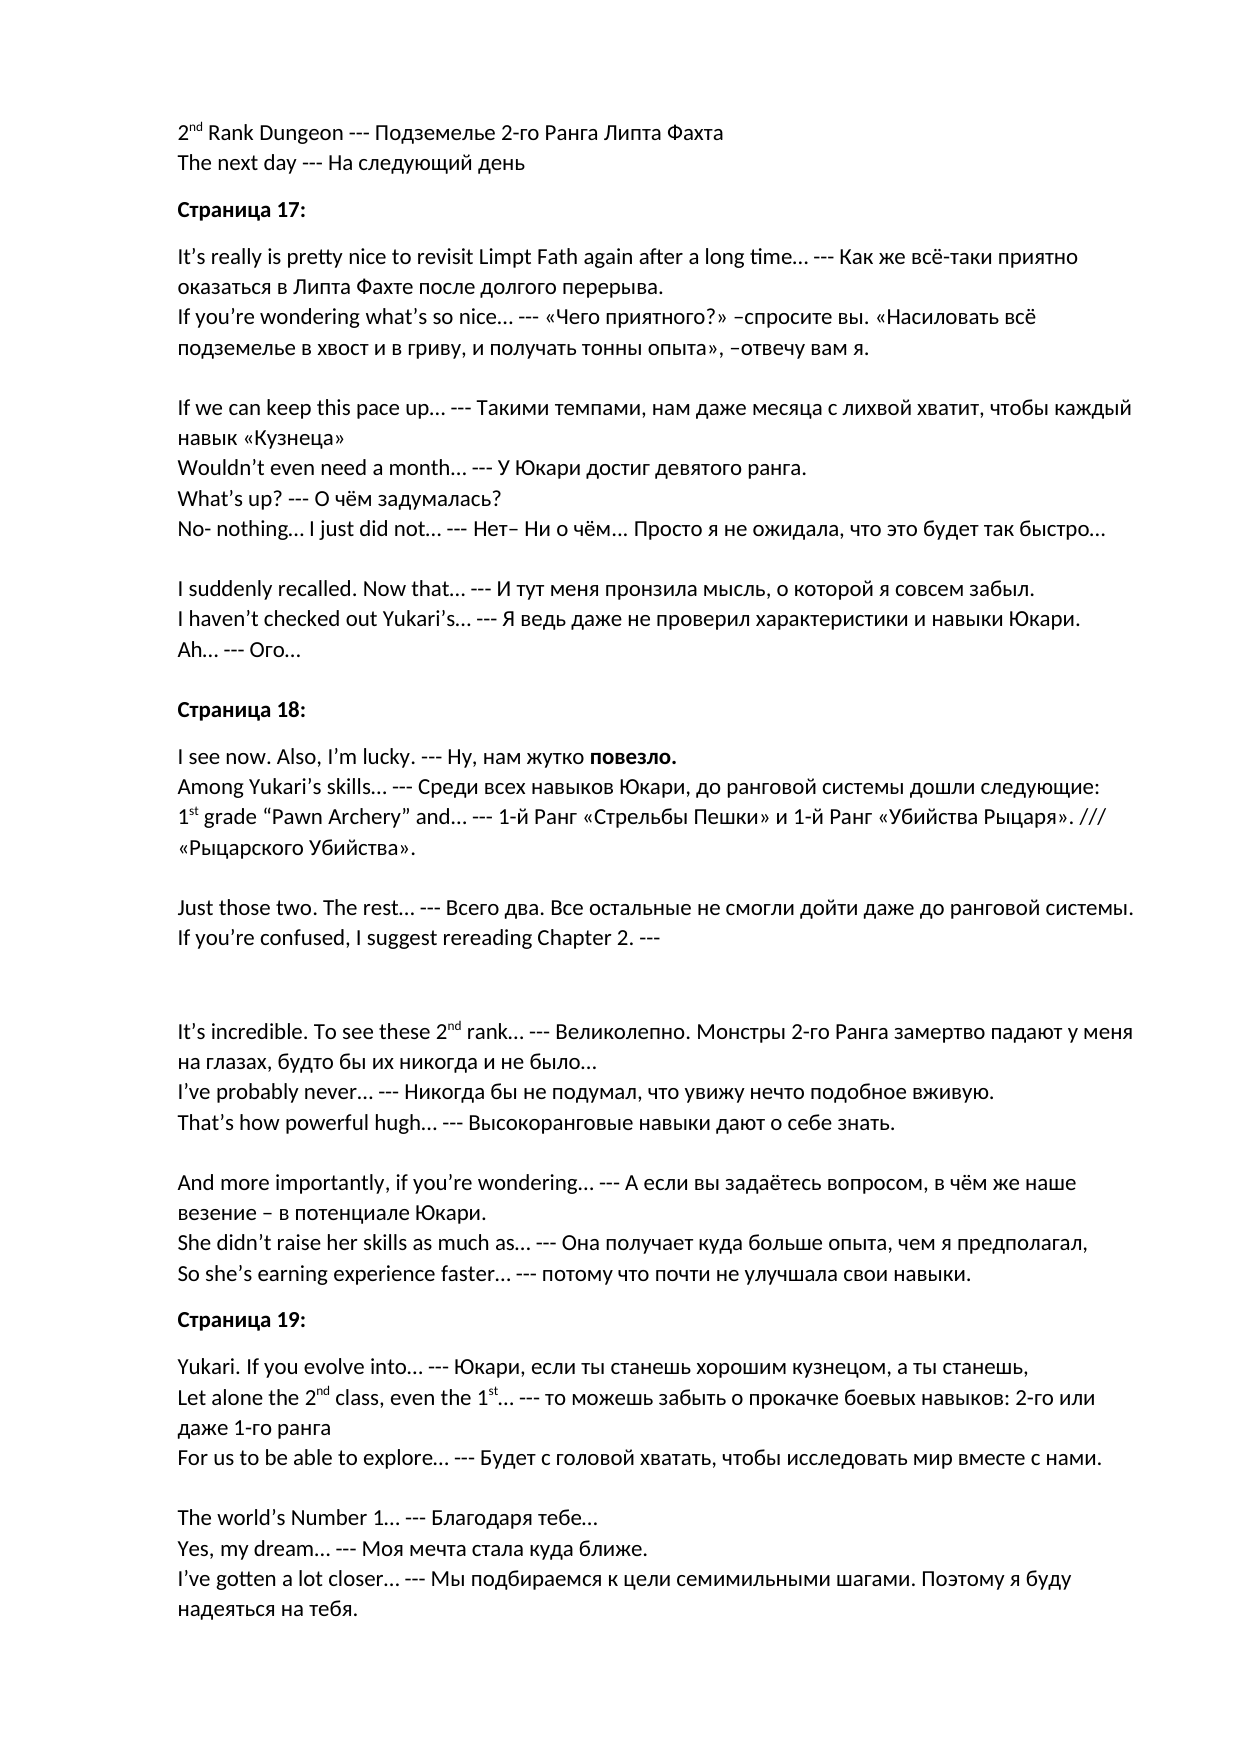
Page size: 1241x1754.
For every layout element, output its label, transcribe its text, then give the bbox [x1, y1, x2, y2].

text I see now. Also, I’m lucky. --- Ну, нам жутко повезло. Among Yukari’s skills… --- Среди всех навыков Юкари, до ранговой системы дошли следующие: 1st grade “Pawn Archery” and… --- 1-й Ранг «Стрельбы Пешки» и 1-й Ранг «Убийства Рыцаря». /// «Рыцарского Убийства». Just those two. The rest… --- Всего два. Все остальные не смогли дойти даже до ранговой системы. If you’re confused, I suggest rereading Chapter 2. --- [177, 742, 1152, 951]
text Страница 19: [177, 1306, 1152, 1334]
text It’s really is pretty nice to revisit Limpt Fath again after a long time… --- Как же всё-таки приятно оказаться в Липта Фахте после долгого перерыва. If you’re wondering what’s so nice… --- «Чего приятного?» –спросите вы. «Насиловать всё подземелье в хвост и в гриву, и получать тонны опыта», –отвечу вам я. If we can keep this pace up… --- Такими темпами, нам даже месяца с лихвой хватит, чтобы каждый навык «Кузнеца» Wouldn’t even need a month… --- У Юкари достиг девятого ранга. What’s up? --- О чём задумалась? No- nothing… I just did not… --- Нет– Ни о чём... Просто я не ожидала, что это будет так быстро… I suddenly recalled. Now that… --- И тут меня пронзила мысль, о которой я совсем забыл. I haven’t checked out Yukari’s… --- Я ведь даже не проверил характеристики и навыки Юкари. Ah… --- Ого… Страница 18: [177, 242, 1152, 723]
text Страница 17: [177, 195, 1152, 223]
text 2nd Rank Dungeon --- Подземелье 2-го Ранга Липта Фахта The next day --- На следующий день [177, 118, 1152, 176]
text It’s incredible. To see these 2nd rank… --- Великолепно. Монстры 2-го Ранга замертво падают у меня на глазах, будто бы их никогда и не было… I’ve probably never… --- Никогда бы не подумал, что увижу нечто подобное вживую. That’s how powerful hugh… --- Высокоранговые навыки дают о себе знать. And more importantly, if you’re wondering… --- А если вы задаётесь вопросом, в чём же наше везение – в потенциале Юкари. She didn’t raise her skills as much as… --- Она получает куда больше опыта, чем я предполагал, So she’s earning experience faster… --- потому что почти не улучшала свои навыки. [177, 1017, 1152, 1287]
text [177, 1352, 1152, 1622]
